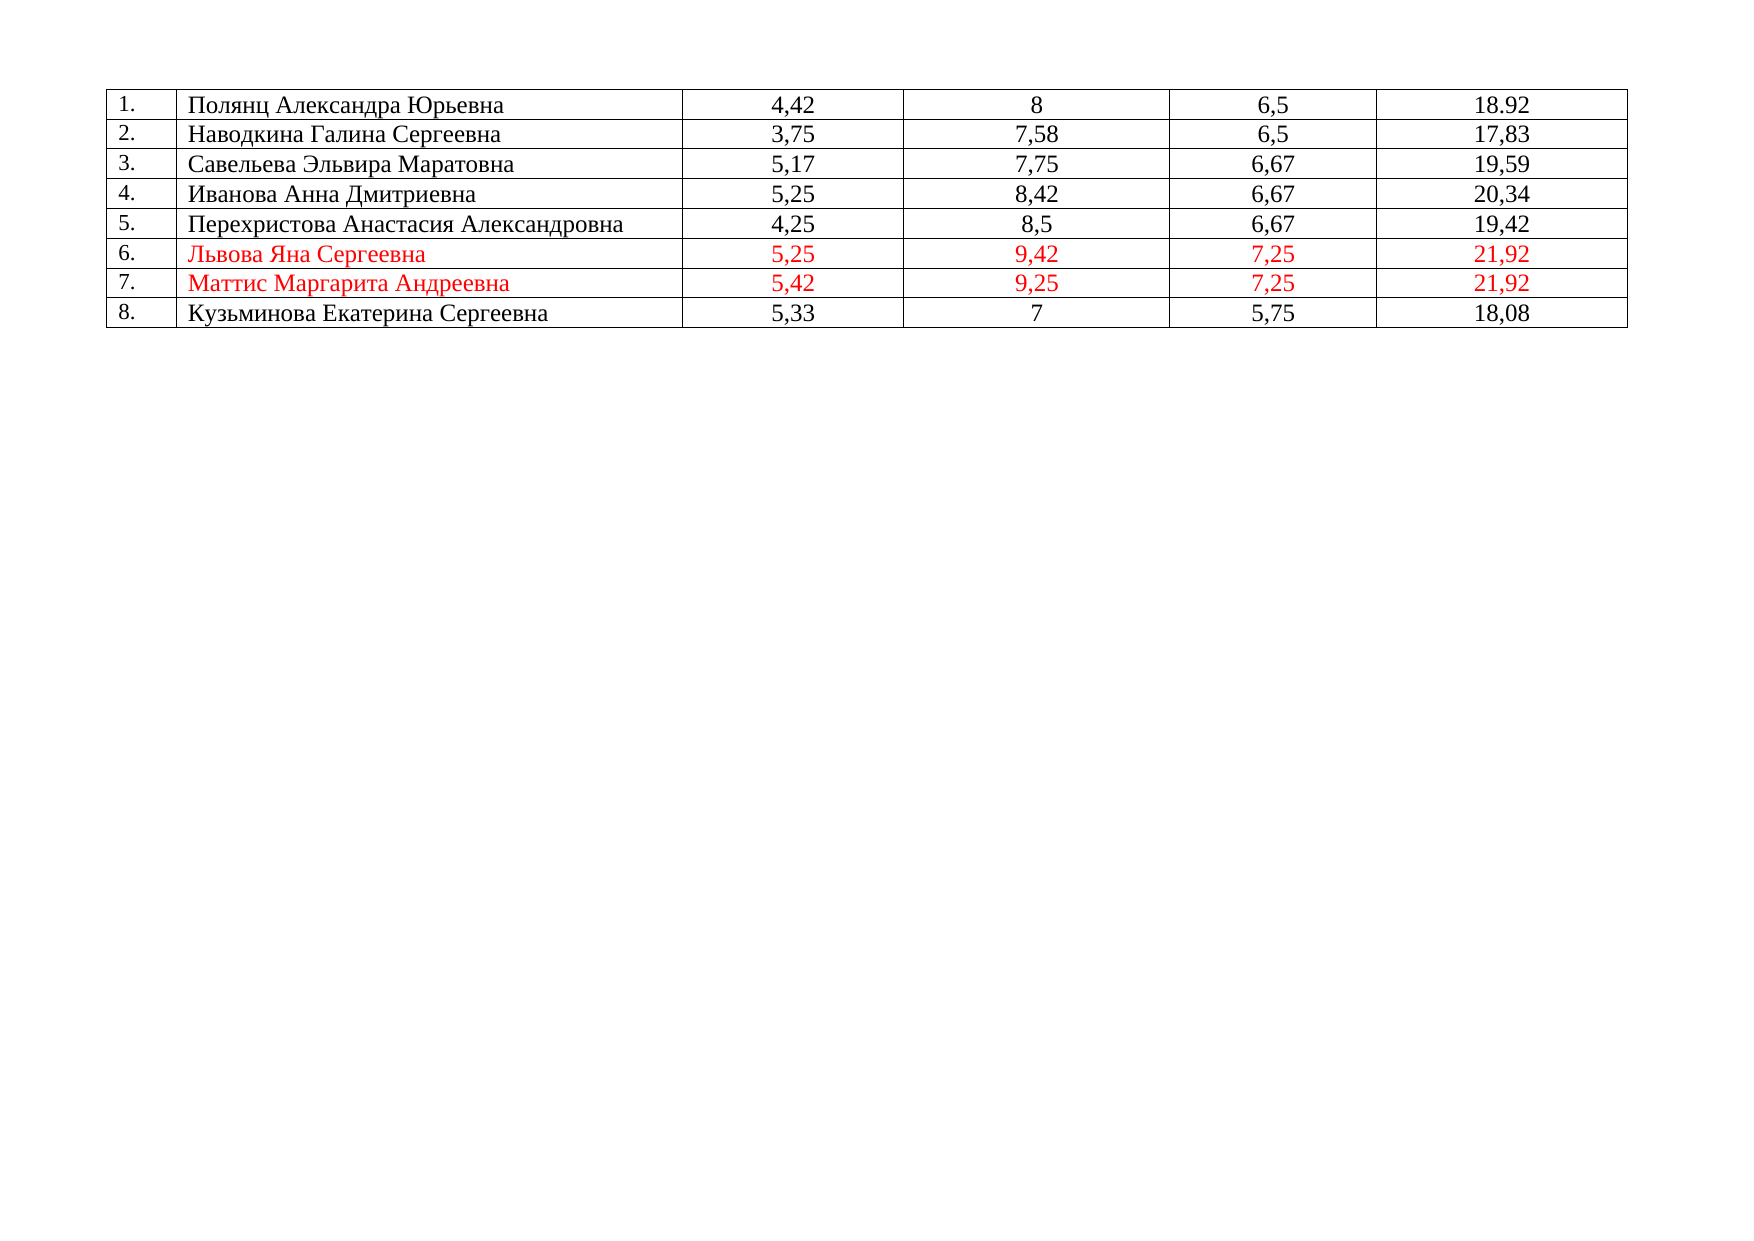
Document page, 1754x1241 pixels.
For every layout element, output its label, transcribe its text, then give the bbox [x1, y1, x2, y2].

table_cell 9,42 [904, 239, 1169, 267]
table_cell 5,75 [1170, 298, 1376, 327]
table_cell 6. [107, 239, 176, 267]
table_cell 5,25 [683, 239, 903, 267]
table_cell 6,67 [1170, 209, 1376, 238]
table_cell Савельева Эльвира Маратовна [177, 149, 682, 178]
table_cell Полянц Александра Юрьевна [177, 90, 682, 118]
table_cell 5,42 [683, 269, 903, 297]
table_cell 3. [107, 149, 176, 178]
table_cell 8,5 [904, 209, 1169, 238]
table_cell 7,25 [1170, 239, 1376, 267]
table_cell Львова Яна Сергеевна [177, 239, 682, 267]
table_cell 21,92 [1377, 239, 1627, 267]
table_cell 7,75 [904, 149, 1169, 178]
table_cell 5,25 [683, 179, 903, 208]
table_cell 8. [107, 298, 176, 327]
table_cell 3,75 [683, 120, 903, 148]
table_cell Наводкина Галина Сергеевна [177, 120, 682, 148]
table_cell 6,67 [1170, 149, 1376, 178]
table_cell 17,83 [1377, 120, 1627, 148]
table_cell 6,5 [1170, 120, 1376, 148]
table_cell 7,58 [904, 120, 1169, 148]
table_cell 7. [107, 269, 176, 297]
table_cell 8 [904, 90, 1169, 118]
table_cell 19,42 [1377, 209, 1627, 238]
table_cell Перехристова Анастасия Александровна [177, 209, 682, 238]
table_cell Маттис Маргарита Андреевна [177, 269, 682, 297]
table_cell 21,92 [1377, 269, 1627, 297]
table_cell 2. [107, 120, 176, 148]
table_cell 8,42 [904, 179, 1169, 208]
table_cell 5. [107, 209, 176, 238]
table_cell Иванова Анна Дмитриевна [177, 179, 682, 208]
table_cell 4. [107, 179, 176, 208]
table_cell 18.92 [1377, 90, 1627, 118]
table_cell Кузьминова Екатерина Сергеевна [177, 298, 682, 327]
table_cell 5,17 [683, 149, 903, 178]
table_cell 6,5 [1170, 90, 1376, 118]
table_cell 1. [107, 90, 176, 118]
table_cell 9,25 [904, 269, 1169, 297]
table_cell 7,25 [1170, 269, 1376, 297]
table_cell 18,08 [1377, 298, 1627, 327]
table_cell 5,33 [683, 298, 903, 327]
table_cell 4,25 [683, 209, 903, 238]
table_cell 4,42 [683, 90, 903, 118]
table_cell 20,34 [1377, 179, 1627, 208]
table_cell 19,59 [1377, 149, 1627, 178]
table_cell 6,67 [1170, 179, 1376, 208]
table_cell 7 [904, 298, 1169, 327]
